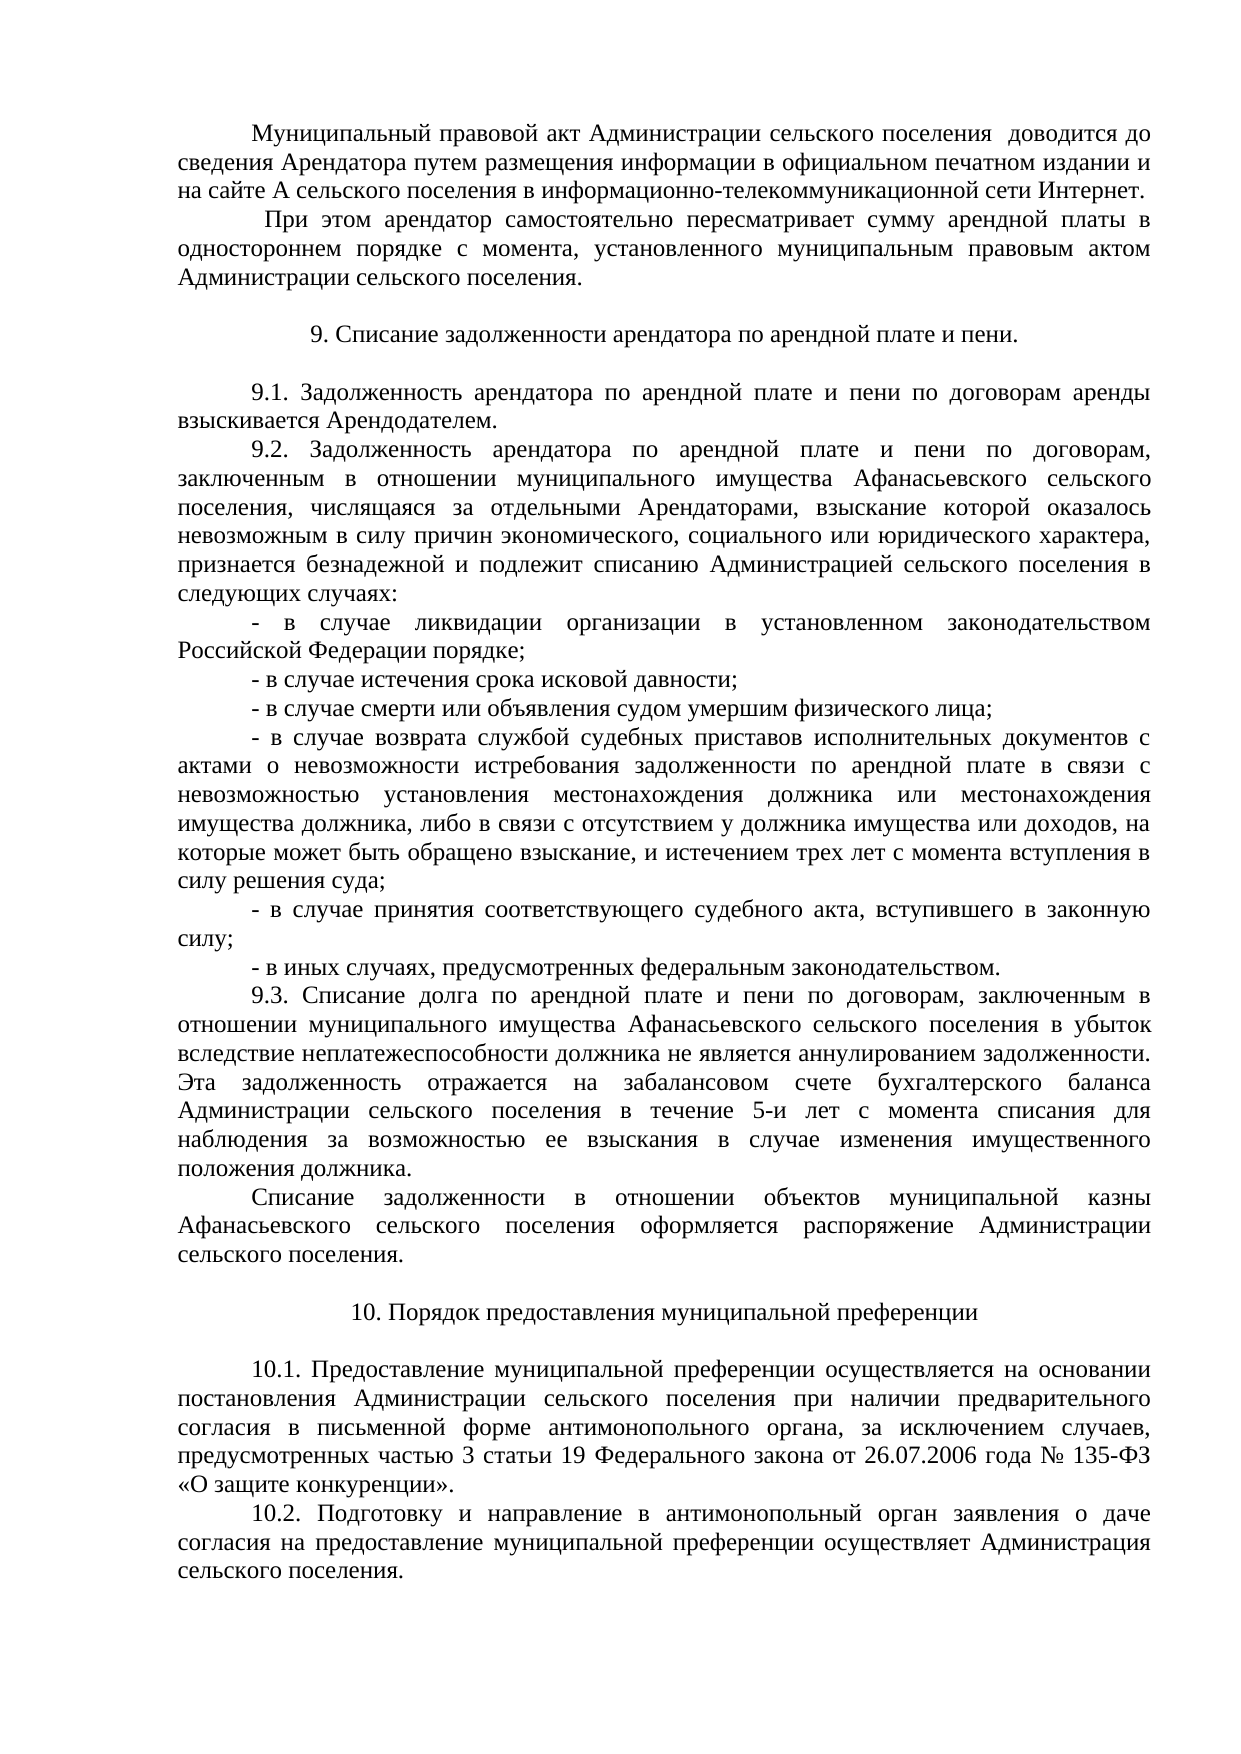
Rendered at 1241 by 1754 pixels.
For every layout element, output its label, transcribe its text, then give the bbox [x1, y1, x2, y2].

text Списание задолженности в отношении объектов муниципальной казны Афанасьевского сельского поселения оформляется распоряжение Администрации сельского поселения. [177, 1182, 1152, 1268]
text - в случае ликвидации организации в установленном законодательством Российской Федерации порядке; [177, 607, 1152, 664]
text - в случае возврата службой судебных приставов исполнительных документов с актами о невозможности истребования задолженности по арендной плате в связи с невозможностью установления местонахождения должника или местонахождения имущества должника, либо в связи с отсутствием у должника имущества или доходов, на которые может быть обращено взыскание, и истечением трех лет с момента вступления в силу решения суда; [177, 722, 1152, 894]
text - в иных случаях, предусмотренных федеральным законодательством. [177, 952, 1152, 981]
text 9.2. Задолженность арендатора по арендной плате и пени по договорам, заключенным в отношении муниципального имущества Афанасьевского сельского поселения, числящаяся за отдельными Арендаторами, взыскание которой оказалось невозможным в силу причин экономического, социального или юридического характера, признается безнадежной и подлежит списанию Администрацией сельского поселения в следующих случаях: [177, 434, 1152, 607]
text - в случае принятия соответствующего судебного акта, вступившего в законную силу; [177, 894, 1152, 952]
text 9. Списание задолженности арендатора по арендной плате и пени. [177, 319, 1152, 348]
text 9.3. Списание долга по арендной плате и пени по договорам, заключенным в отношении муниципального имущества Афанасьевского сельского поселения в убыток вследствие неплатежеспособности должника не является аннулированием задолженности. Эта задолженность отражается на забалансовом счете бухгалтерского баланса Администрации сельского поселения в течение 5-и лет с момента списания для наблюдения за возможностью ее взыскания в случае изменения имущественного положения должника. [177, 981, 1152, 1182]
text При этом арендатор самостоятельно пересматривает сумму арендной платы в одностороннем порядке с момента, установленного муниципальным правовым актом Администрации сельского поселения. [177, 204, 1152, 291]
text 10.1. Предоставление муниципальной преференции осуществляется на основании постановления Администрации сельского поселения при наличии предварительного согласия в письменной форме антимонопольного органа, за исключением случаев, предусмотренных частью 3 статьи 19 Федерального закона от 26.07.2006 года № 135-ФЗ «О защите конкуренции». [177, 1354, 1152, 1498]
text 9.1. Задолженность арендатора по арендной плате и пени по договорам аренды взыскивается Арендодателем. [177, 377, 1152, 434]
text - в случае смерти или объявления судом умершим физического лица; [177, 693, 1152, 722]
text 10. Порядок предоставления муниципальной преференции [177, 1297, 1152, 1326]
text Муниципальный правовой акт Администрации сельского поселения доводится до сведения Арендатора путем размещения информации в официальном печатном издании и на сайте А сельского поселения в информационно-телекоммуникационной сети Интернет. [177, 118, 1152, 204]
text - в случае истечения срока исковой давности; [177, 664, 1152, 693]
text 10.2. Подготовку и направление в антимонопольный орган заявления о даче согласия на предоставление муниципальной преференции осуществляет Администрация сельского поселения. [177, 1498, 1152, 1584]
